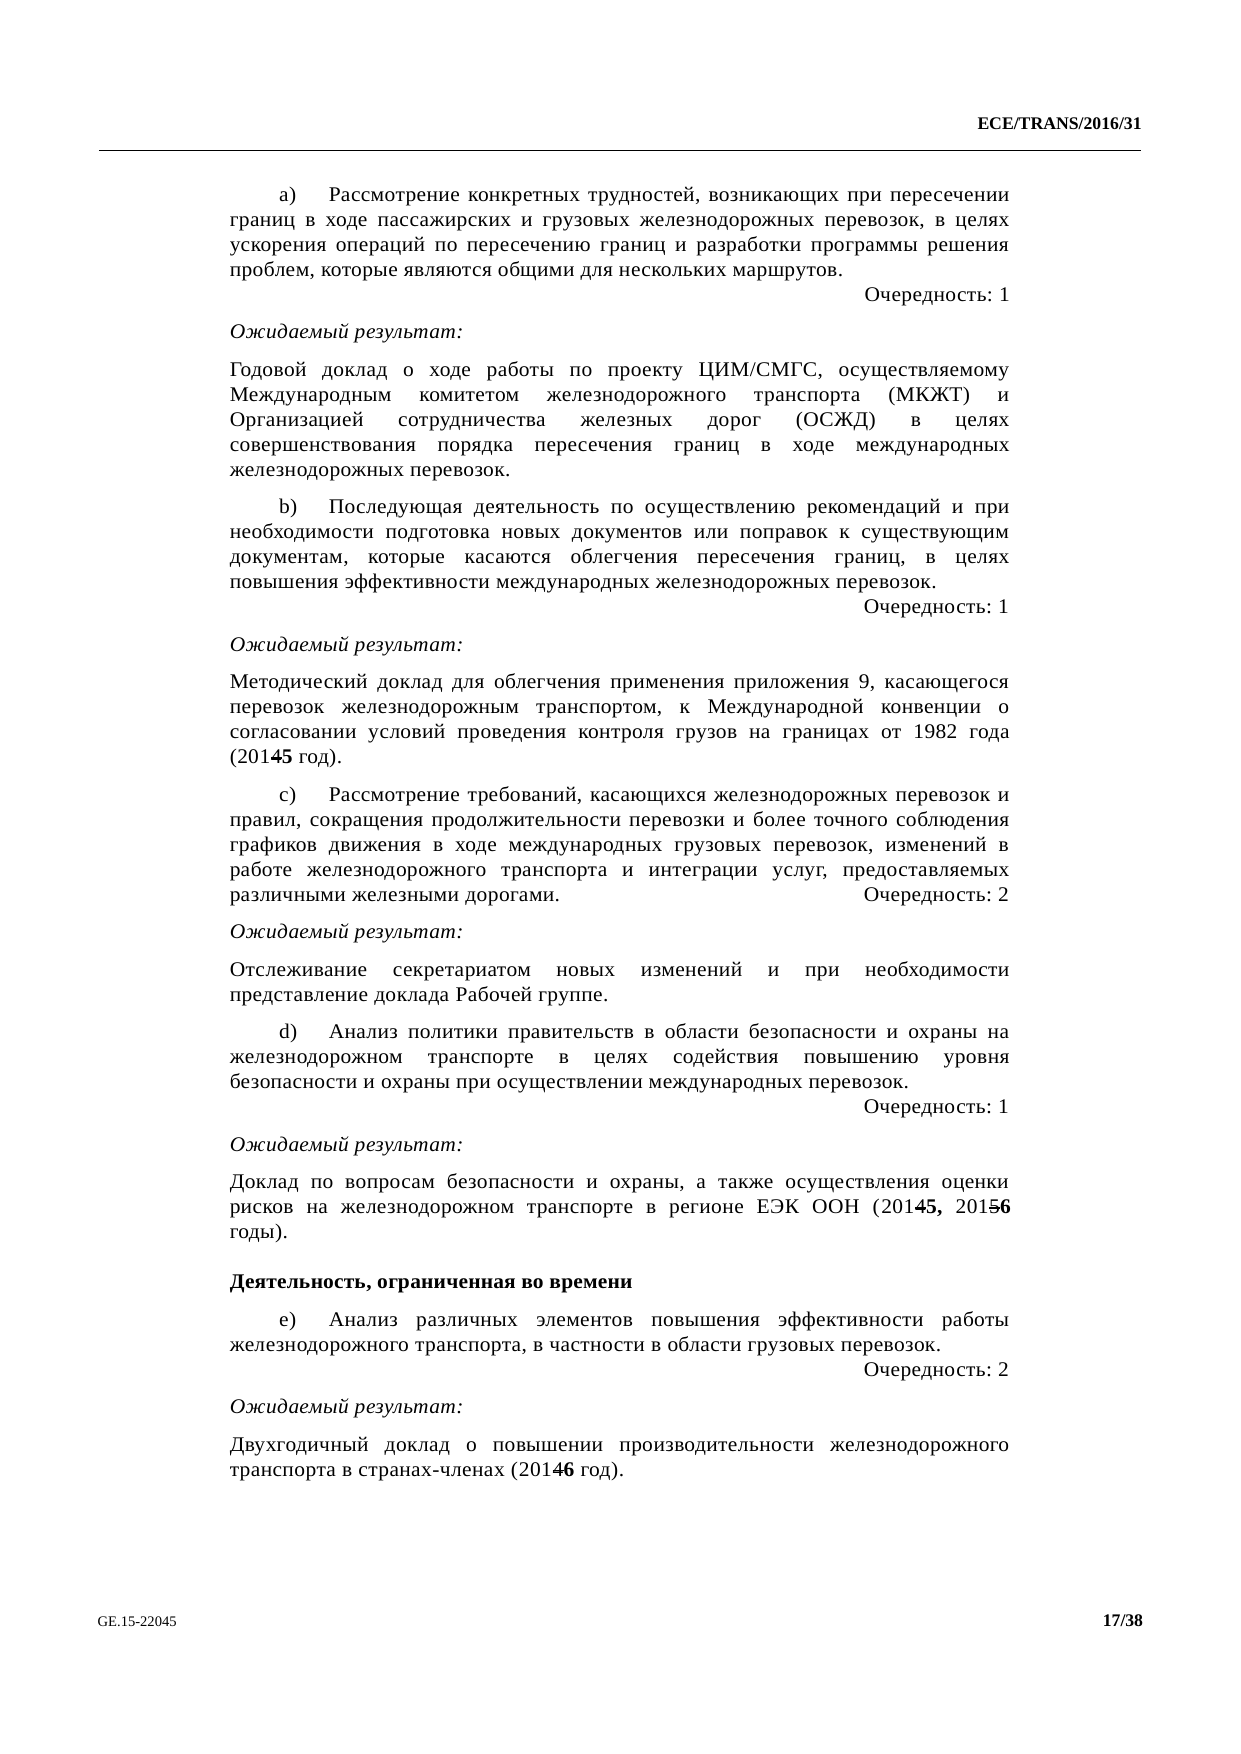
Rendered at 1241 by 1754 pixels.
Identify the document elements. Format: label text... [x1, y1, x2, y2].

text Ожидаемый результат: [229, 631, 1011, 656]
text Ожидаемый результат: [229, 319, 1011, 344]
text a) Рассмотрение конкретных трудностей, возникающих при пересечении границ в ходе пассажирских и грузовых железнодорожных перевозок, в целях ускорения операций по пересечению границ и разработки программы решения проблем, которые являются общими для нескольких маршрутов. [229, 181, 1011, 281]
text Очередность: 2 [229, 1356, 1011, 1381]
text Отслеживание секретариатом новых изменений и при необходимости представление доклада Рабочей группе. [229, 956, 1011, 1006]
text Очередность: 1 [229, 594, 1011, 619]
text Двухгодичный доклад о повышении производительности железнодорожного транспорта в странах-членах (20146 год). [229, 1431, 1011, 1481]
text d) Анализ политики правительств в области безопасности и охраны на железнодорожном транспорте в целях содействия повышению уровня безопасности и охраны при осуществлении международных перевозок. [229, 1019, 1011, 1094]
text Методический доклад для облегчения применения приложения 9, касающегося перевозок железнодорожным транспортом, к Международной конвенции о согласовании условий проведения контроля грузов на границах от 1982 года (20145 год). [229, 669, 1011, 769]
text Очередность: 1 [229, 1094, 1011, 1119]
text Очередность: 1 [229, 281, 1011, 306]
text Ожидаемый результат: [229, 1131, 1011, 1156]
text e) Анализ различных элементов повышения эффективности работы железнодорожного транспорта, в частности в области грузовых перевозок. [229, 1306, 1011, 1356]
text c) Рассмотрение требований, касающихся железнодорожных перевозок и правил, сокращения продолжительности перевозки и более точного соблюдения графиков движения в ходе международных грузовых перевозок, изменений в работе железнодорожного транспорта и интеграции услуг, предоставляемых различными железными дорогами. Очередность: 2 [229, 781, 1011, 906]
text Ожидаемый результат: [229, 1394, 1011, 1419]
text b) Последующая деятельность по осуществлению рекомендаций и при необходимости подготовка новых документов или поправок к существующим документам, которые касаются облегчения пересечения границ, в целях повышения эффективности международных железнодорожных перевозок. [229, 494, 1011, 594]
text Доклад по вопросам безопасности и охраны, а также осуществления оценки рисков на железнодорожном транспорте в регионе ЕЭК ООН (20145, 20156 годы). [229, 1169, 1011, 1244]
text Деятельность, ограниченная во времени [97, 1269, 1011, 1294]
text Годовой доклад о ходе работы по проекту ЦИМ/СМГС, осуществляемому Международным комитетом железнодорожного транспорта (МКЖТ) и Организацией сотрудничества железных дорог (ОСЖД) в целях совершенствования порядка пересечения границ в ходе международных железнодорожных перевозок. [229, 356, 1011, 481]
text Ожидаемый результат: [229, 919, 1011, 944]
